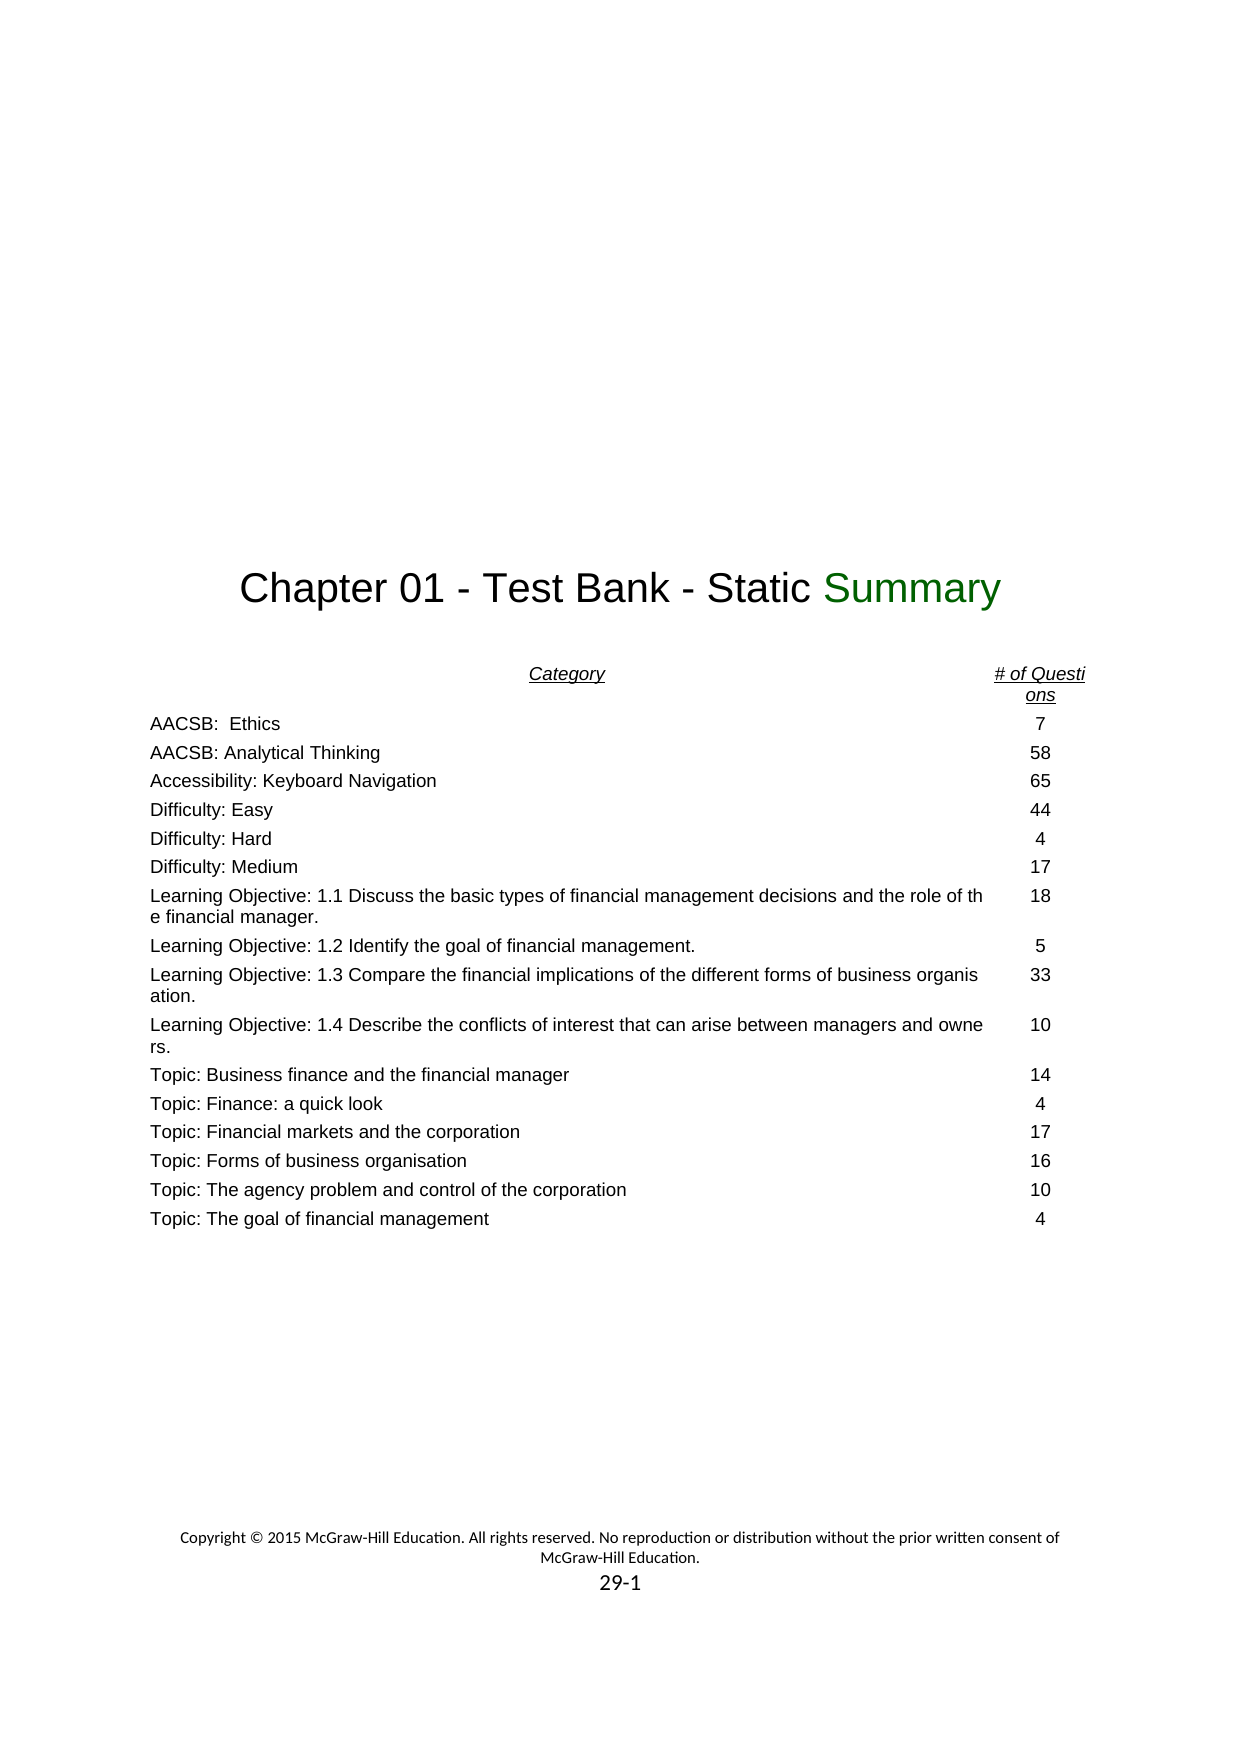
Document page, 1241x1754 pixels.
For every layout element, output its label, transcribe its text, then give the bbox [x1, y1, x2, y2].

table_cell 4 [987, 824, 1094, 853]
table_cell Difficulty: Hard [146, 824, 987, 853]
text Chapter 01 - Test Bank - Static Summary [150, 563, 1090, 659]
table_cell AACSB: Ethics [146, 709, 987, 738]
table_cell 5 [987, 931, 1094, 960]
table_cell Topic: Finance: a quick look [146, 1089, 987, 1118]
table_cell Topic: The agency problem and control of the corporation [146, 1175, 987, 1204]
table_cell 4 [987, 1089, 1094, 1118]
table_cell 14 [987, 1061, 1094, 1089]
table_cell Learning Objective: 1.1 Discuss the basic types of financial management decisions and the role of the financial manager. [146, 881, 987, 931]
table_cell Learning Objective: 1.4 Describe the conflicts of interest that can arise between managers and owners. [146, 1010, 987, 1061]
table_cell 7 [987, 709, 1094, 738]
table_header Category [146, 659, 987, 709]
table_cell 10 [987, 1175, 1094, 1204]
table_cell Learning Objective: 1.3 Compare the financial implications of the different forms of business organisation. [146, 960, 987, 1010]
table_cell AACSB: Analytical Thinking [146, 738, 987, 767]
table_cell 4 [987, 1204, 1094, 1232]
table_cell Topic: Financial markets and the corporation [146, 1118, 987, 1146]
table_header # of Questions [987, 659, 1094, 709]
table_cell 16 [987, 1146, 1094, 1175]
table_cell 65 [987, 767, 1094, 795]
table_cell Learning Objective: 1.2 Identify the goal of financial management. [146, 931, 987, 960]
table_cell Topic: The goal of financial management [146, 1204, 987, 1232]
table_cell 33 [987, 960, 1094, 1010]
table_cell 17 [987, 853, 1094, 881]
table_cell 44 [987, 795, 1094, 824]
table_cell 10 [987, 1010, 1094, 1061]
table_cell Difficulty: Easy [146, 795, 987, 824]
table_cell Topic: Business finance and the financial manager [146, 1061, 987, 1089]
table_cell 18 [987, 881, 1094, 931]
table_cell 58 [987, 738, 1094, 767]
table_cell Difficulty: Medium [146, 853, 987, 881]
table_cell 17 [987, 1118, 1094, 1146]
table_cell Topic: Forms of business organisation [146, 1146, 987, 1175]
table_cell Accessibility: Keyboard Navigation [146, 767, 987, 795]
